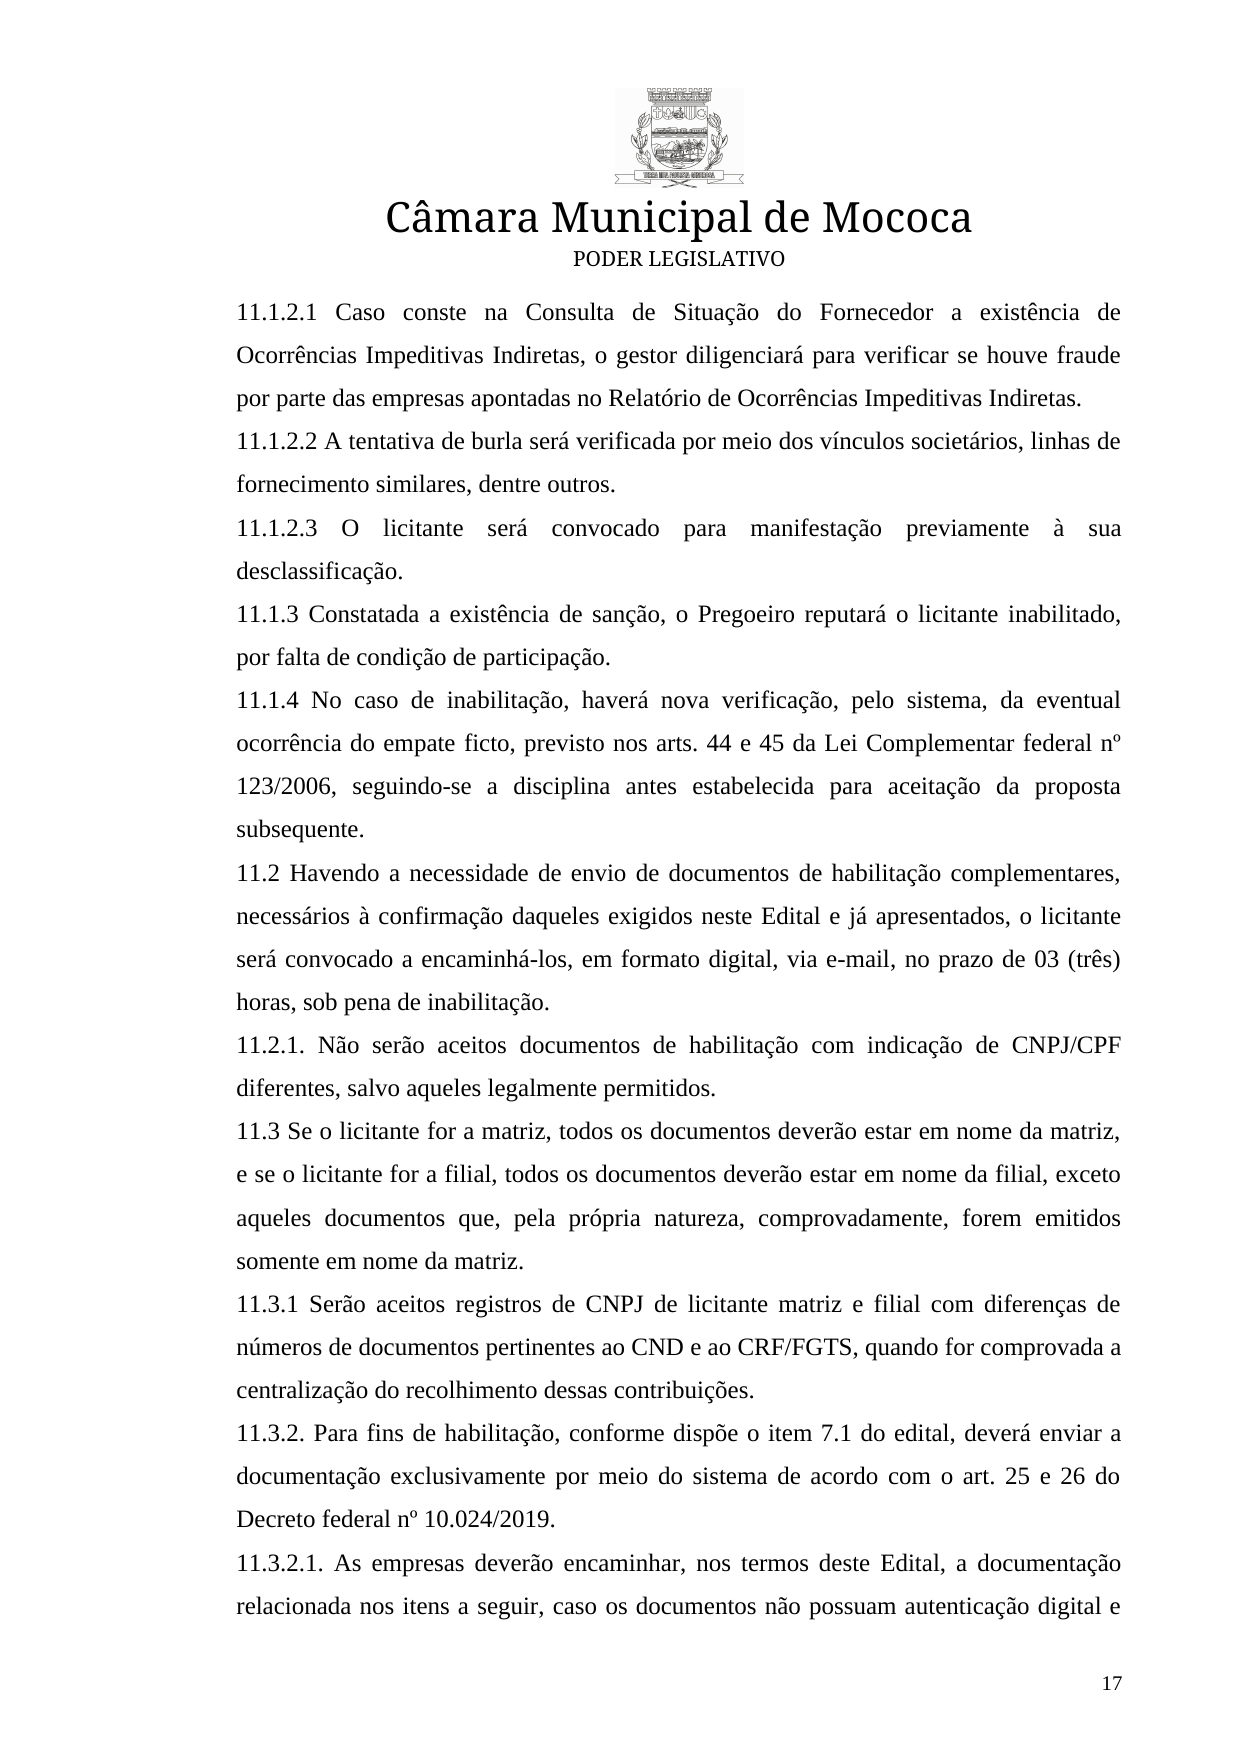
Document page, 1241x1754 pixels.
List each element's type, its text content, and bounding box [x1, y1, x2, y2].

text 11.1.2.3 O licitante será convocado para manifestação previamente à sua desclassificação. [236, 513, 1122, 584]
text 11.2.1. Não serão aceitos documentos de habilitação com indicação de CNPJ/CPF diferentes, salvo aqueles legalmente permitidos. [236, 1030, 1122, 1102]
text 11.1.2.1 Caso conste na Consulta de Situação do Fornecedor a existência de Ocorrências Impeditivas Indiretas, o gestor diligenciará para verificar se houve fraude por parte das empresas apontadas no Relatório de Ocorrências Impeditivas Indiretas. [236, 297, 1122, 412]
picture [614, 88, 744, 188]
text 11.1.3 Constatada a existência de sanção, o Pregoeiro reputará o licitante inabilitado, por falta de condição de participação. [236, 599, 1122, 671]
text 11.3 Se o licitante for a matriz, todos os documentos deverão estar em nome da matriz, e se o licitante for a filial, todos os documentos deverão estar em nome da filial, exceto aqueles documentos que, pela própria natureza, comprovadamente, forem emitidos somente em nome da matriz. [236, 1116, 1122, 1274]
text 11.1.4 No caso de inabilitação, haverá nova verificação, pelo sistema, da eventual ocorrência do empate ficto, previsto nos arts. 44 e 45 da Lei Complementar federal nº 123/2006, seguindo-se a disciplina antes estabelecida para aceitação da proposta subsequente. [236, 685, 1122, 843]
text 11.3.2. Para fins de habilitação, conforme dispõe o item 7.1 do edital, deverá enviar a documentação exclusivamente por meio do sistema de acordo com o art. 25 e 26 do Decreto federal nº 10.024/2019. [236, 1418, 1122, 1533]
text 11.1.2.2 A tentativa de burla será verificada por meio dos vínculos societários, linhas de fornecimento similares, dentre outros. [236, 426, 1122, 498]
text 11.2 Havendo a necessidade de envio de documentos de habilitação complementares, necessários à confirmação daqueles exigidos neste Edital e já apresentados, o licitante será convocado a encaminhá-los, em formato digital, via e-mail, no prazo de 03 (três) horas, sob pena de inabilitação. [236, 858, 1122, 1016]
text 11.3.1 Serão aceitos registros de CNPJ de licitante matriz e filial com diferenças de números de documentos pertinentes ao CND e ao CRF/FGTS, quando for comprovada a centralização do recolhimento dessas contribuições. [236, 1289, 1122, 1404]
